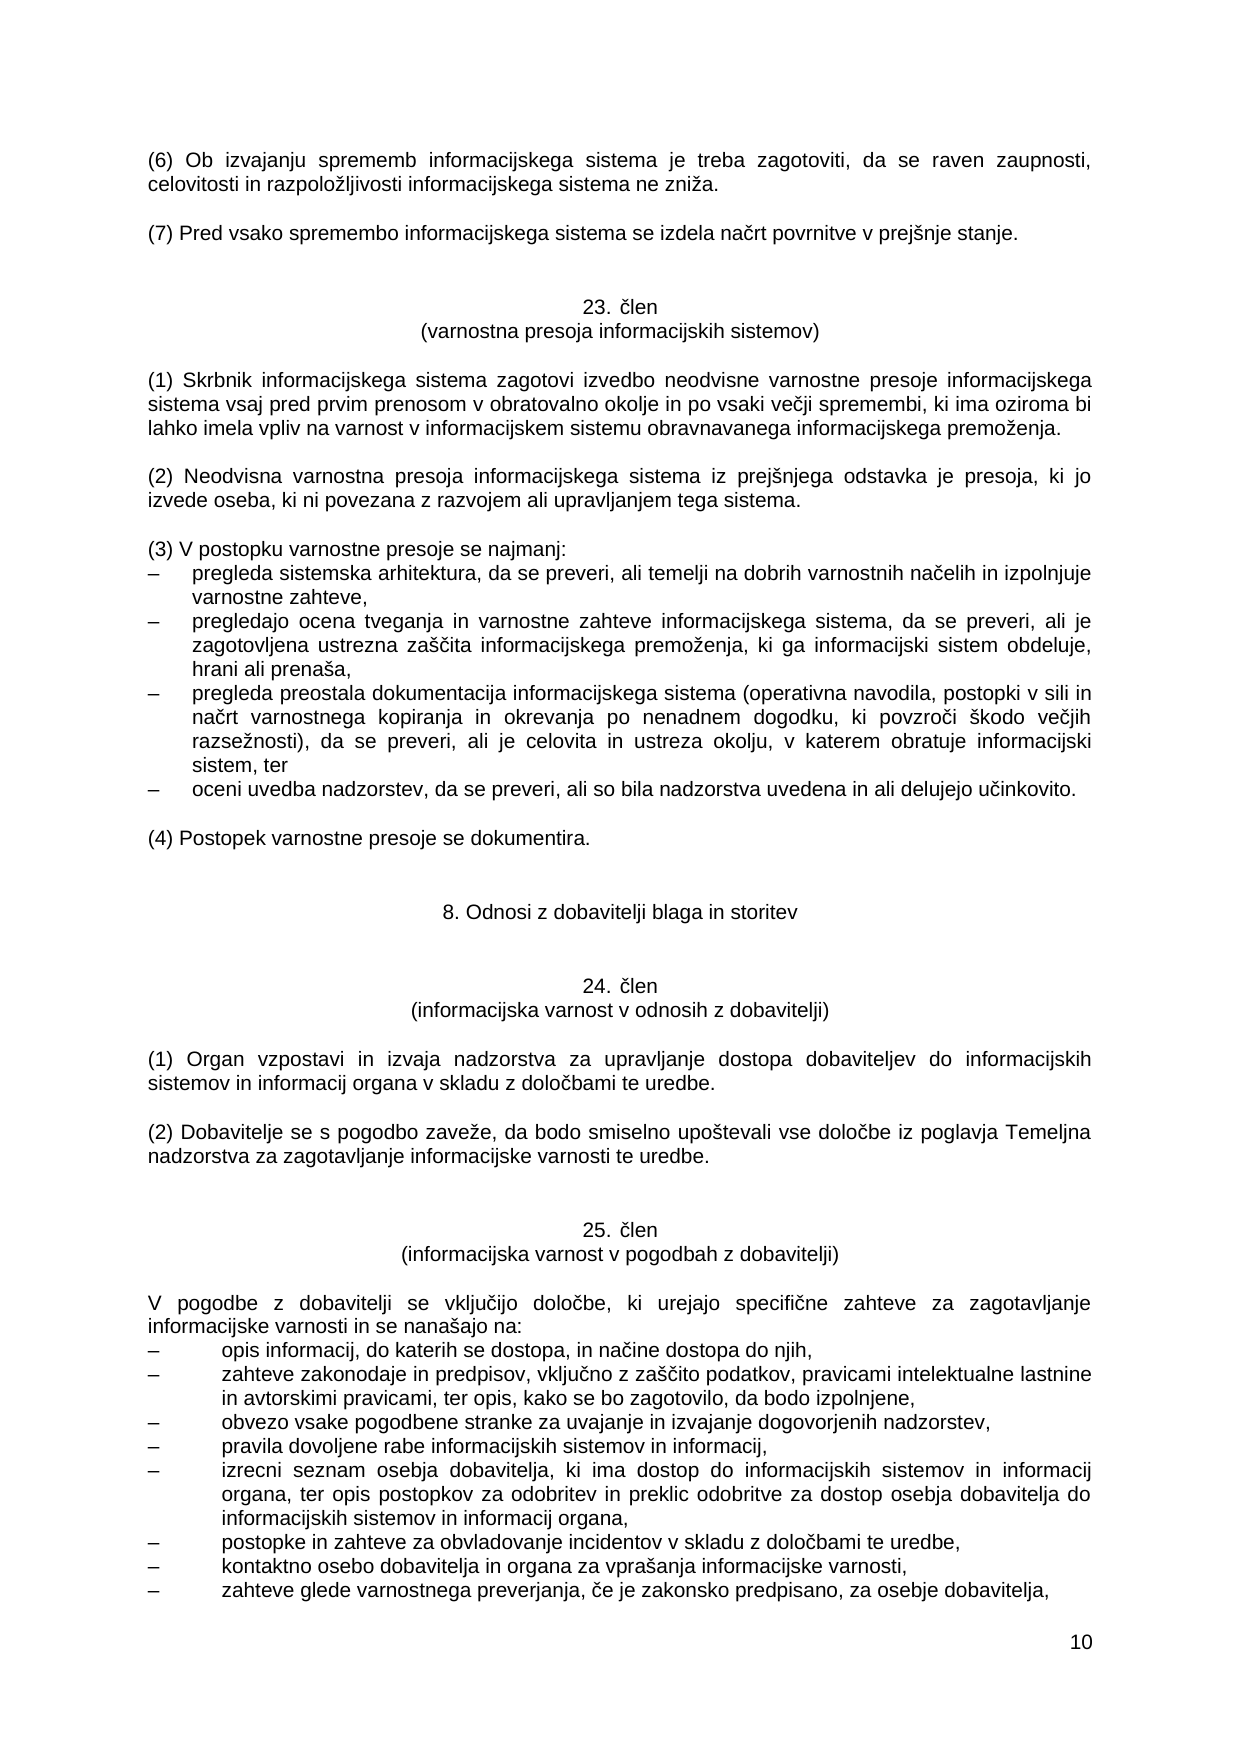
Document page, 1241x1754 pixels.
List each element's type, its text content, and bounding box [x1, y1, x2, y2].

list člen [148, 974, 1093, 998]
list – zahteve zakonodaje in predpisov, vključno z zaščito podatkov, pravicami intelektualne lastnine in avtorskimi pravicami, ter opis, kako se bo zagotovilo, da bodo izpolnjene, [148, 1362, 1093, 1410]
list – pregleda sistemska arhitektura, da se preveri, ali temelji na dobrih varnostnih načelih in izpolnjuje varnostne zahteve, [148, 561, 1093, 609]
text V pogodbe z dobavitelji se vključijo določbe, ki urejajo specifične zahteve za zagotavljanje informacijske varnosti in se nanašajo na: [148, 1290, 1093, 1338]
text (varnostna presoja informacijskih sistemov) [148, 318, 1093, 342]
list – pravila dovoljene rabe informacijskih sistemov in informacij, [148, 1434, 1093, 1458]
text (4) Postopek varnostne presoje se dokumentira. [148, 826, 1093, 850]
list – obvezo vsake pogodbene stranke za uvajanje in izvajanje dogovorjenih nadzorstev, [148, 1410, 1093, 1434]
list – postopke in zahteve za obvladovanje incidentov v skladu z določbami te uredbe, [148, 1530, 1093, 1554]
list člen [148, 294, 1093, 318]
list – pregledajo ocena tveganja in varnostne zahteve informacijskega sistema, da se preveri, ali je zagotovljena ustrezna zaščita informacijskega premoženja, ki ga informacijski sistem obdeluje, hrani ali prenaša, [148, 609, 1093, 681]
list – zahteve glede varnostnega preverjanja, če je zakonsko predpisano, za osebje dobavitelja, [148, 1578, 1093, 1602]
text (2) Dobavitelje se s pogodbo zaveže, da bodo smiselno upoštevali vse določbe iz poglavja Temeljna nadzorstva za zagotavljanje informacijske varnosti te uredbe. [148, 1119, 1093, 1167]
text (1) Organ vzpostavi in izvaja nadzorstva za upravljanje dostopa dobaviteljev do informacijskih sistemov in informacij organa v skladu z določbami te uredbe. [148, 1047, 1093, 1094]
list – oceni uvedba nadzorstev, da se preveri, ali so bila nadzorstva uvedena in ali delujejo učinkovito. [148, 777, 1093, 801]
list – pregleda preostala dokumentacija informacijskega sistema (operativna navodila, postopki v sili in načrt varnostnega kopiranja in okrevanja po nenadnem dogodku, ki povzroči škodo večjih razsežnosti), da se preveri, ali je celovita in ustreza okolju, v katerem obratuje informacijski sistem, ter [148, 681, 1093, 777]
text (informacijska varnost v odnosih z dobavitelji) [148, 998, 1093, 1022]
text (2) Neodvisna varnostna presoja informacijskega sistema iz prejšnjega odstavka je presoja, ki jo izvede oseba, ki ni povezana z razvojem ali upravljanjem tega sistema. [148, 464, 1093, 512]
text (7) Pred vsako spremembo informacijskega sistema se izdela načrt povrnitve v prejšnje stanje. [148, 221, 1093, 244]
list – izrecni seznam osebja dobavitelja, ki ima dostop do informacijskih sistemov in informacij organa, ter opis postopkov za odobritev in preklic odobritve za dostop osebja dobavitelja do informacijskih sistemov in informacij organa, [148, 1458, 1093, 1530]
text (1) Skrbnik informacijskega sistema zagotovi izvedbo neodvisne varnostne presoje informacijskega sistema vsaj pred prvim prenosom v obratovalno okolje in po vsaki večji spremembi, ki ima oziroma bi lahko imela vpliv na varnost v informacijskem sistemu obravnavanega informacijskega premoženja. [148, 367, 1093, 439]
text (3) V postopku varnostne presoje se najmanj: [148, 537, 1093, 561]
list – kontaktno osebo dobavitelja in organa za vprašanja informacijske varnosti, [148, 1554, 1093, 1578]
list – opis informacij, do katerih se dostopa, in načine dostopa do njih, [148, 1338, 1093, 1362]
text (informacijska varnost v pogodbah z dobavitelji) [148, 1241, 1093, 1265]
list člen [148, 1217, 1093, 1241]
text 8. Odnosi z dobavitelji blaga in storitev [148, 900, 1093, 924]
text (6) Ob izvajanju sprememb informacijskega sistema je treba zagotoviti, da se raven zaupnosti, celovitosti in razpoložljivosti informacijskega sistema ne zniža. [148, 148, 1093, 196]
